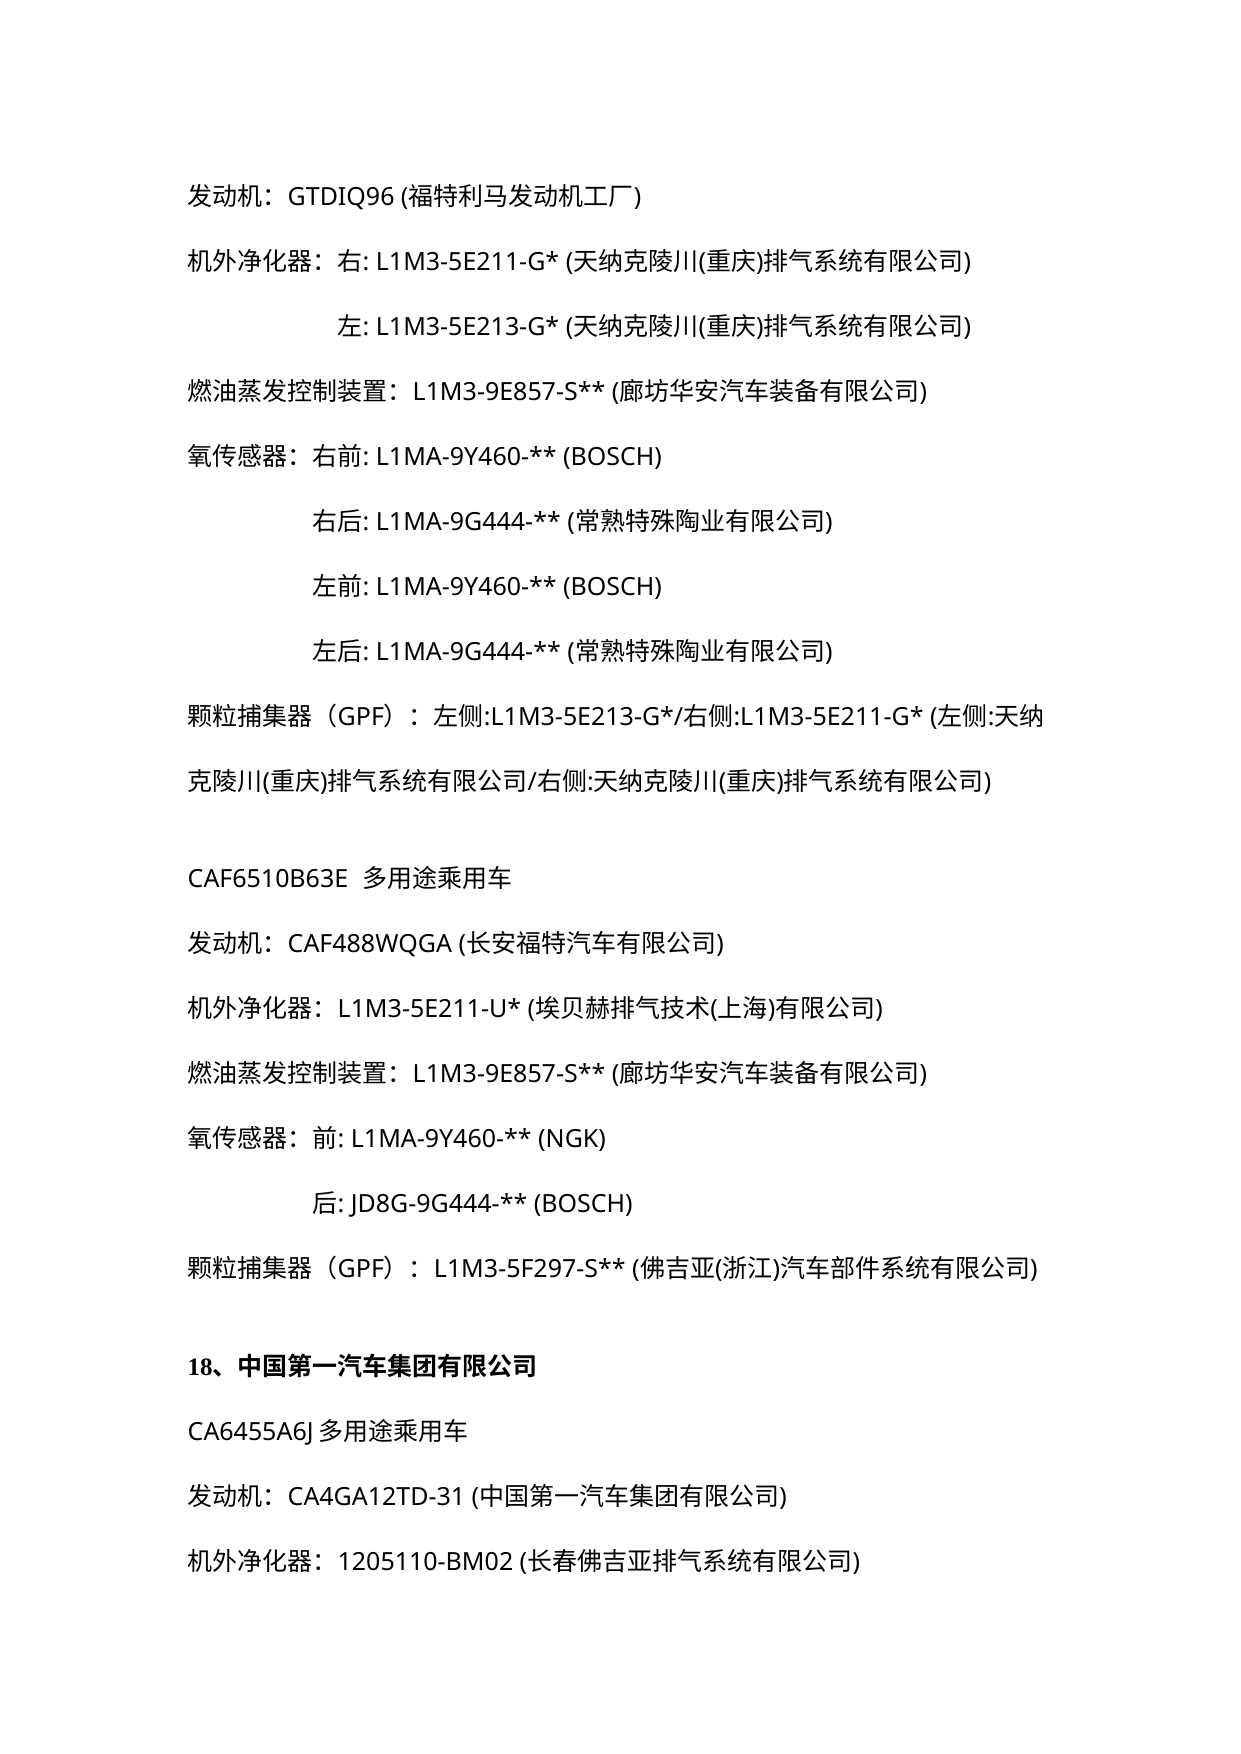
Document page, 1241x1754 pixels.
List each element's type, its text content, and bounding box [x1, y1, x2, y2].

text 燃油蒸发控制装置：L1M3-9E857-S** (廊坊华安汽车装备有限公司) [187, 1039, 1053, 1104]
text 机外净化器：L1M3-5E211-U* (埃贝赫排气技术(上海)有限公司) [187, 974, 1053, 1039]
subtitle 18、中国第一汽车集团有限公司 [187, 1332, 1053, 1397]
text CAF6510B63E 多用途乘用车 [187, 844, 1053, 909]
text 机外净化器：1205110-BM02 (长春佛吉亚排气系统有限公司) [187, 1527, 1053, 1592]
text 颗粒捕集器（GPF）：L1M3-5F297-S** (佛吉亚(浙江)汽车部件系统有限公司) [187, 1234, 1053, 1299]
text 颗粒捕集器（GPF）：左侧:L1M3-5E213-G*/右侧:L1M3-5E211-G* (左侧:天纳克陵川(重庆)排气系统有限公司/右侧:天纳克陵川(重庆)排气系统有限公司) [187, 682, 1053, 812]
text 燃油蒸发控制装置：L1M3-9E857-S** (廊坊华安汽车装备有限公司) [187, 357, 1053, 422]
text 发动机：CA4GA12TD-31 (中国第一汽车集团有限公司) [187, 1462, 1053, 1527]
text 氧传感器：前: L1MA-9Y460-** (NGK) [187, 1104, 1053, 1169]
text 发动机：CAF488WQGA (长安福特汽车有限公司) [187, 909, 1053, 974]
text CA6455A6J 多用途乘用车 [187, 1397, 1053, 1462]
text 左前: L1MA-9Y460-** (BOSCH) [187, 552, 1053, 617]
text 发动机：GTDIQ96 (福特利马发动机工厂) [187, 162, 1053, 227]
text 左后: L1MA-9G444-** (常熟特殊陶业有限公司) [187, 617, 1053, 682]
text 机外净化器：右: L1M3-5E211-G* (天纳克陵川(重庆)排气系统有限公司) [187, 227, 1053, 292]
text 氧传感器：右前: L1MA-9Y460-** (BOSCH) [187, 422, 1053, 487]
text 左: L1M3-5E213-G* (天纳克陵川(重庆)排气系统有限公司) [187, 292, 1053, 357]
text 后: JD8G-9G444-** (BOSCH) [187, 1169, 1053, 1234]
text 右后: L1MA-9G444-** (常熟特殊陶业有限公司) [187, 487, 1053, 552]
